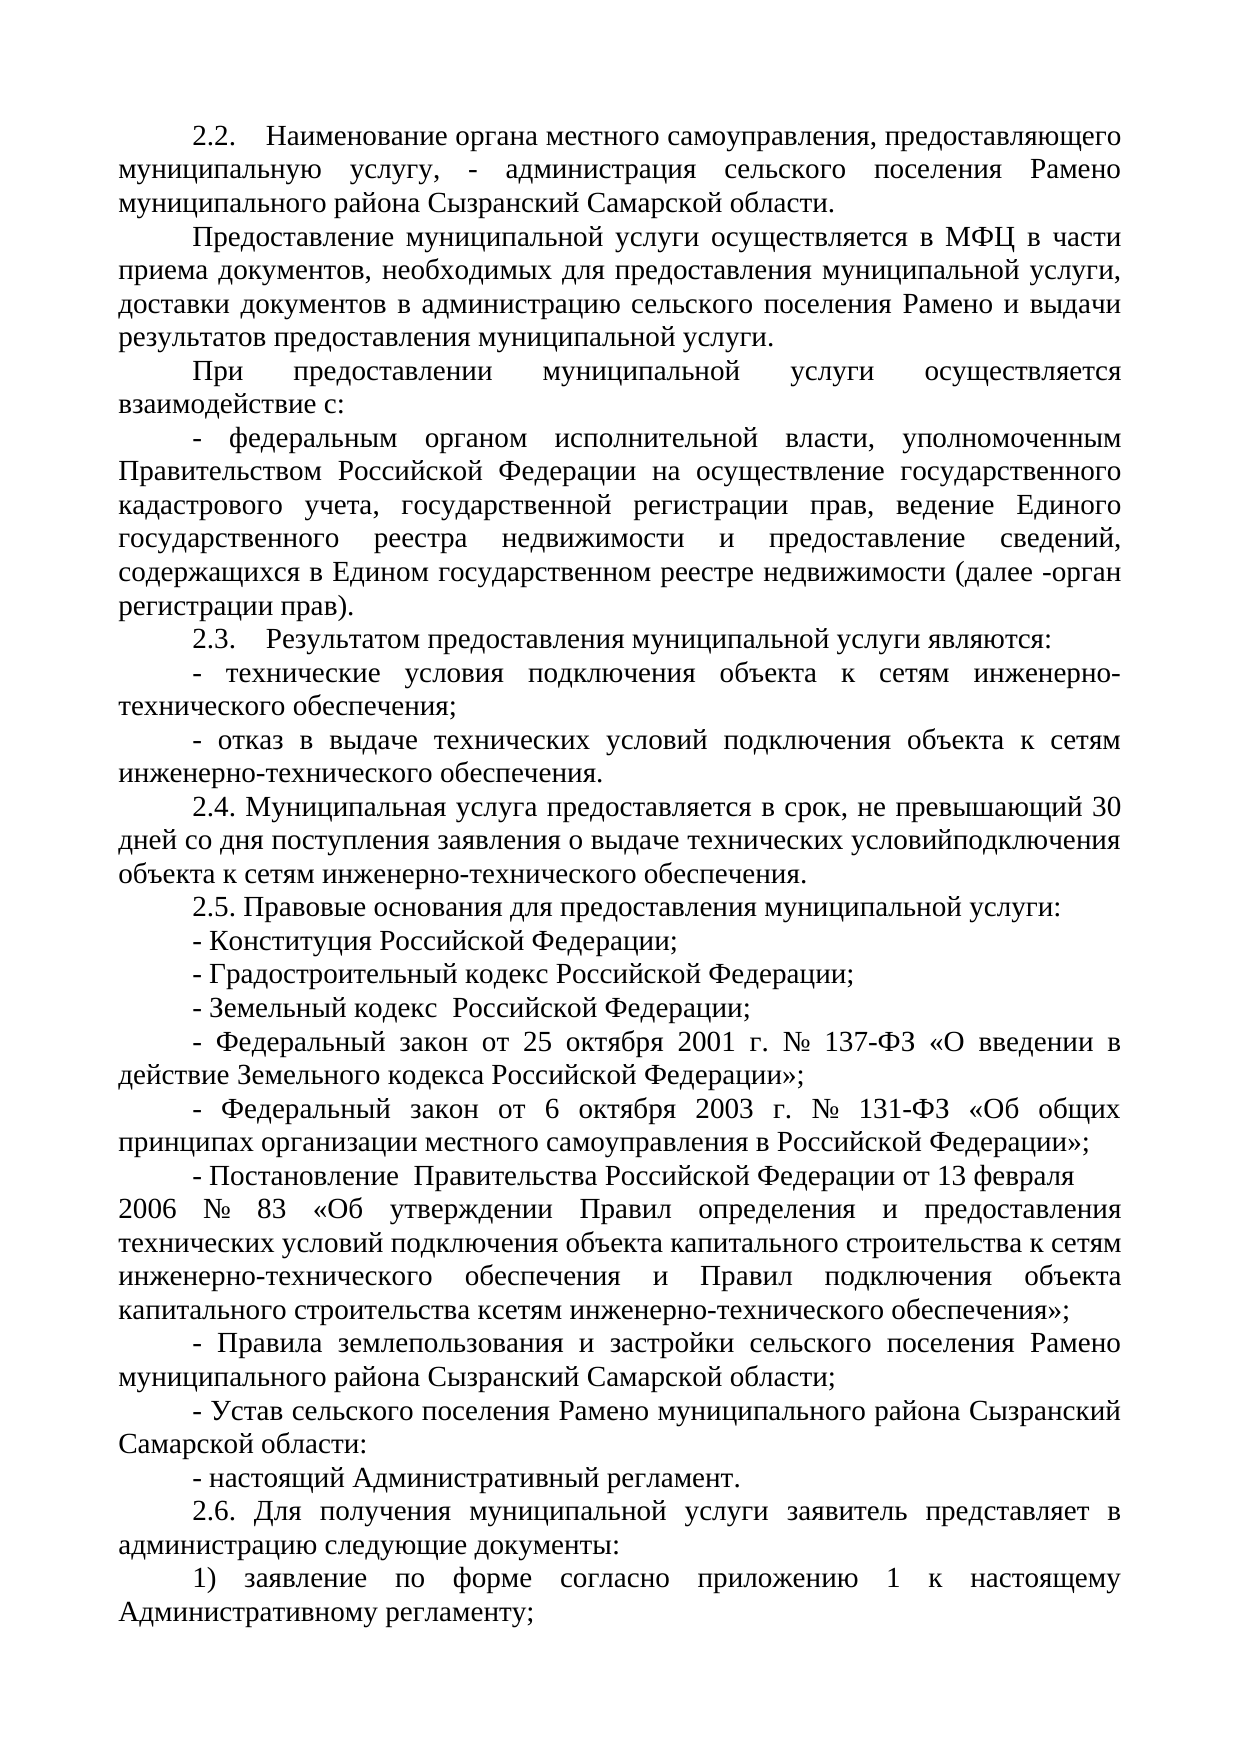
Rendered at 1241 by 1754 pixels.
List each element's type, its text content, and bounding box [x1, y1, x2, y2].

text - Конституция Российской Федерации; [118, 923, 1122, 957]
text - Правила землепользования и застройки сельского поселения Рамено муниципального района Сызранский Самарской области; [118, 1326, 1122, 1393]
text - Градостроительный кодекс Российской Федерации; [118, 957, 1122, 990]
text При предоставлении муниципальной услуги осуществляется взаимодействие с: [118, 353, 1122, 420]
text - настоящий Административный регламент. [118, 1460, 1122, 1493]
text - федеральным органом исполнительной власти, уполномоченным Правительством Российской Федерации на осуществление государственного кадастрового учета, государственной регистрации прав, ведение Единого государственного реестра недвижимости и предоставление сведений, содержащихся в Едином государственном реестре недвижимости (далее -орган регистрации прав). [118, 420, 1122, 621]
text 2.6. Для получения муниципальной услуги заявитель представляет в администрацию следующие документы: [118, 1493, 1122, 1560]
text - отказ в выдаче технических условий подключения объекта к сетям инженерно-технического обеспечения. [118, 722, 1122, 789]
text - Федеральный закон от 6 октября 2003 г. № 131-ФЗ «Об общих принципах организации местного самоуправления в Российской Федерации»; [118, 1091, 1122, 1158]
text 2.3. Результатом предоставления муниципальной услуги являются: [118, 621, 1122, 655]
text - Федеральный закон от 25 октября 2001 г. № 137-ФЗ «О введении в действие Земельного кодекса Российской Федерации»; [118, 1024, 1122, 1091]
text 1) заявление по форме согласно приложению 1 к настоящему Административному регламенту; [118, 1560, 1122, 1627]
text - Устав сельского поселения Рамено муниципального района Сызранский Самарской области: [118, 1393, 1122, 1460]
text - Постановление Правительства Российской Федерации от 13 февраля [118, 1158, 1122, 1191]
text 2006 № 83 «Об утверждении Правил определения и предоставления технических условий подключения объекта капитального строительства к сетям инженерно-технического обеспечения и Правил подключения объекта капитального строительства ксетям инженерно-технического обеспечения»; [118, 1191, 1122, 1326]
text - технические условия подключения объекта к сетям инженерно-технического обеспечения; [118, 655, 1122, 722]
text 2.2. Наименование органа местного самоуправления, предоставляющего муниципальную услугу, - администрация сельского поселения Рамено муниципального района Сызранский Самарской области. [118, 118, 1122, 219]
text Предоставление муниципальной услуги осуществляется в МФЦ в части приема документов, необходимых для предоставления муниципальной услуги, доставки документов в администрацию сельского поселения Рамено и выдачи результатов предоставления муниципальной услуги. [118, 219, 1122, 353]
text 2.4. Муниципальная услуга предоставляется в срок, не превышающий 30 дней со дня поступления заявления о выдаче технических условийподключения объекта к сетям инженерно-технического обеспечения. [118, 789, 1122, 889]
text - Земельный кодекс Российской Федерации; [118, 990, 1122, 1024]
text 2.5. Правовые основания для предоставления муниципальной услуги: [118, 889, 1122, 923]
